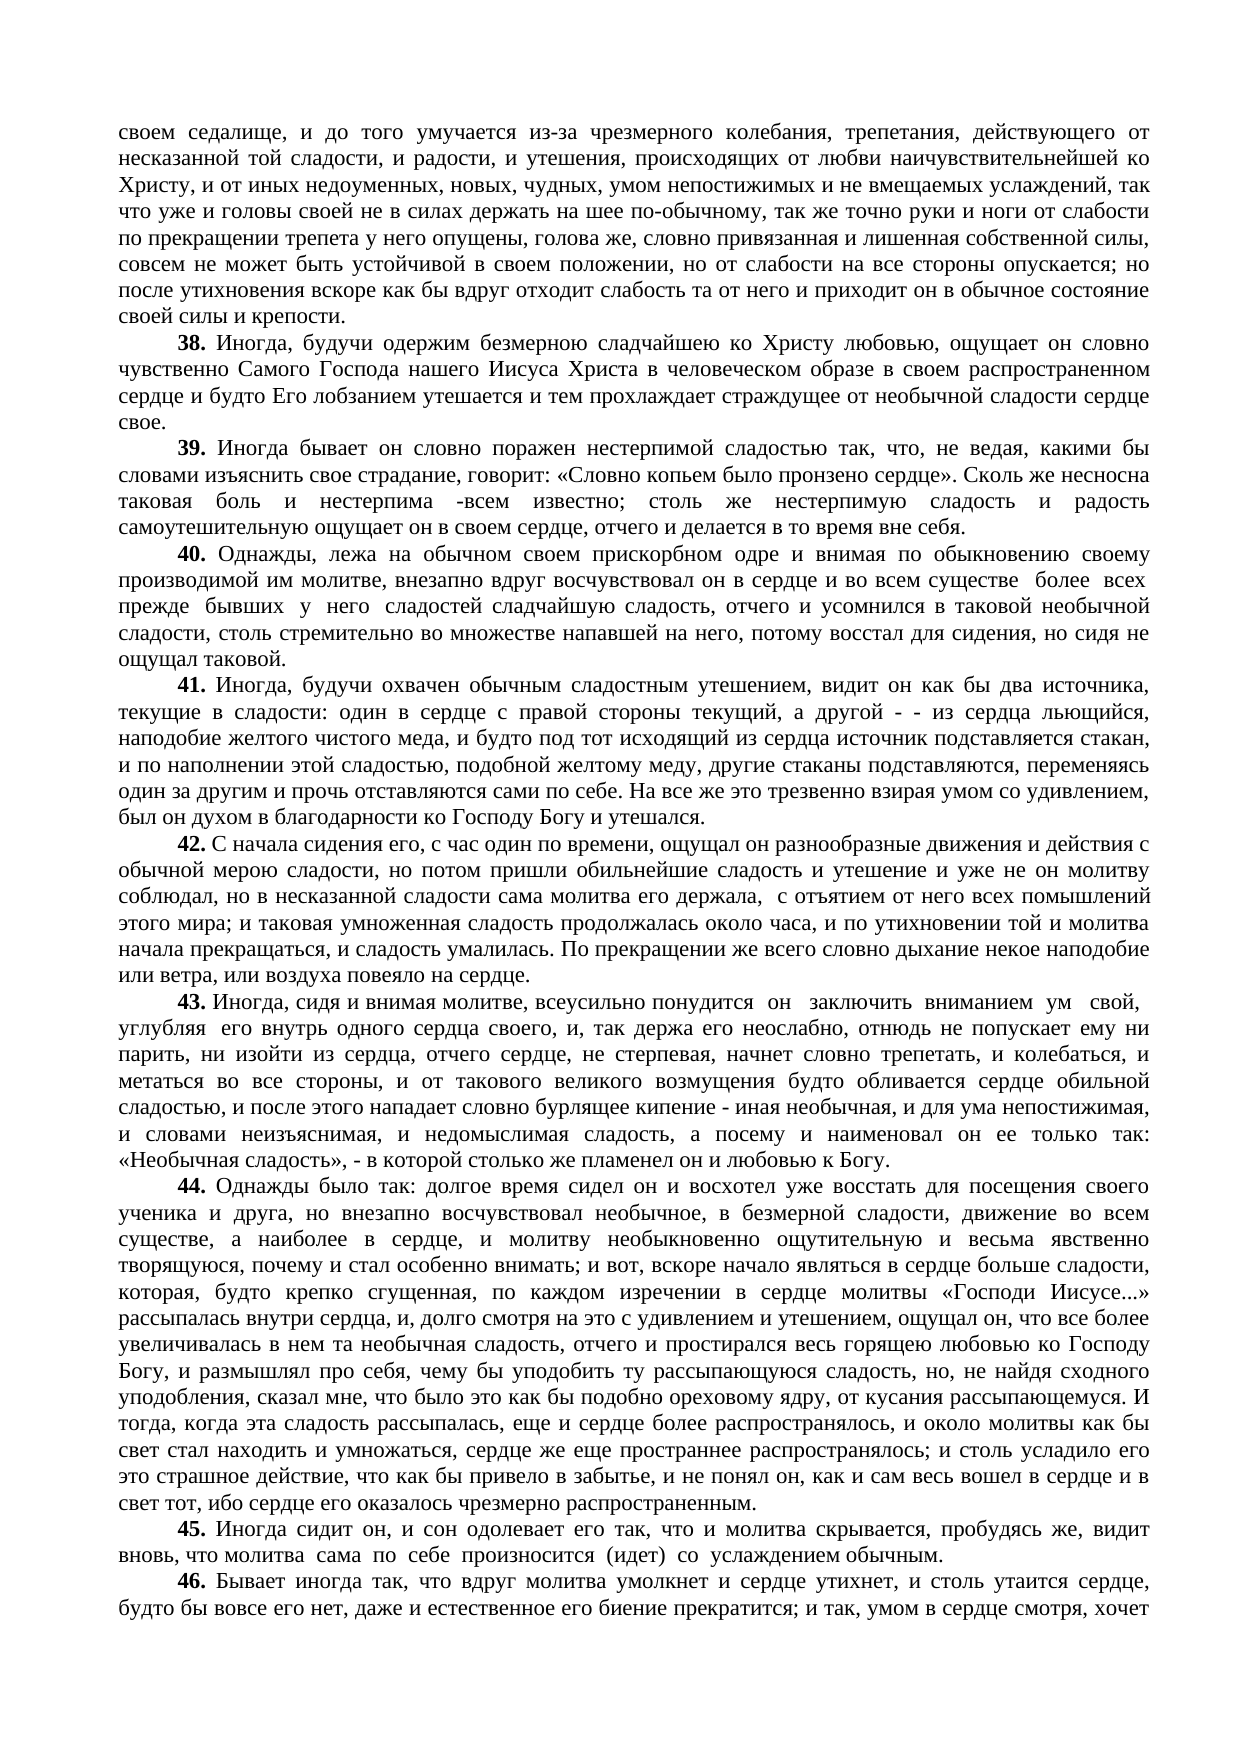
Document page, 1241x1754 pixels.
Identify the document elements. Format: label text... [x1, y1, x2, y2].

text 45. Иногда сидит он, и сон одолевает его так, что и молитва скрывается, пробудясь же, видит вновь, что молитва сама по себе произносится (идет) со услаждением обычным. [118, 1515, 1152, 1568]
text 43. Иногда, сидя и внимая молитве, всеусильно понудится он заключить вниманием ум свой, углубляя его внутрь одного сердца своего, и, так держа его неослабно, отнюдь не попускает ему ни парить, ни изойти из сердца, отчего сердце, не стерпевая, начнет словно трепетать, и колебаться, и метаться во все стороны, и от такового великого возмущения будто обливается сердце обильной сладостью, и после этого нападает словно бурлящее кипение - иная необычная, и для ума непостижимая, и словами неизъяснимая, и недомыслимая сладость, а посему и наименовал он ее только так: «Необычная сладость», - в которой столько же пламенел он и любовью к Богу. [118, 988, 1152, 1172]
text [118, 118, 1152, 329]
text 39. Иногда бывает он словно поражен нестерпимой сладостью так, что, не ведая, какими бы словами изъяснить свое страдание, говорит: «Словно копьем было пронзено сердце». Сколь же несносна таковая боль и нестерпима -всем известно; столь же нестерпимую сладость и радость самоутешительную ощущает он в своем сердце, отчего и делается в то время вне себя. [118, 434, 1152, 540]
text 40. Однажды, лежа на обычном своем прискорбном одре и внимая по обыкновению своему производимой им молитве, внезапно вдруг восчувствовал он в сердце и во всем существе более всех прежде бывших у него сладостей сладчайшую сладость, отчего и усомнился в таковой необычной сладости, столь стремительно во множестве напавшей на него, потому восстал для сидения, но сидя не ощущал таковой. [118, 540, 1152, 672]
text 44. Однажды было так: долгое время сидел он и восхотел уже восстать для посещения своего ученика и друга, но внезапно восчувствовал необычное, в безмерной сладости, движение во всем существе, а наиболее в сердце, и молитву необыкновенно ощутительную и весьма явственно творящуюся, почему и стал особенно внимать; и вот, вскоре начало являться в сердце больше сладости, которая, будто крепко сгущенная, по каждом изречении в сердце молитвы «Господи Иисусе...» рассыпалась внутри сердца, и, долго смотря на это с удивлением и утешением, ощущал он, что все более увеличивалась в нем та необычная сладость, отчего и простирался весь горящею любовью ко Господу Богу, и размышлял про себя, чему бы уподобить ту рассыпающуюся сладость, но, не найдя сходного уподобления, сказал мне, что было это как бы подобно ореховому ядру, от кусания рассыпающемуся. И тогда, когда эта сладость рассыпалась, еще и сердце более распространялось, и около молитвы как бы свет стал находить и умножаться, сердце же еще пространнее распространялось; и столь усладило его это страшное действие, что как бы привело в забытье, и не понял он, как и сам весь вошел в сердце и в свет тот, ибо сердце его оказалось чрезмерно распространенным. [118, 1172, 1152, 1515]
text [118, 1568, 1152, 1620]
text 41. Иногда, будучи охвачен обычным сладостным утешением, видит он как бы два источника, текущие в сладости: один в сердце с правой стороны текущий, а другой - - из сердца льющийся, наподобие желтого чистого меда, и будто под тот исходящий из сердца источник подставляется стакан, и по наполнении этой сладостью, подобной желтому меду, другие стаканы подставляются, переменяясь один за другим и прочь отставляются сами по себе. На все же это трезвенно взирая умом со удивлением, был он духом в благодарности ко Господу Богу и утешался. [118, 672, 1152, 830]
text 38. Иногда, будучи одержим безмерною сладчайшею ко Христу любовью, ощущает он словно чувственно Самого Господа нашего Иисуса Христа в человеческом образе в своем распространенном сердце и будто Его лобзанием утешается и тем прохлаждает страждущее от необычной сладости сердце свое. [118, 329, 1152, 434]
text 42. С начала сидения его, с час один по времени, ощущал он разнообразные движения и действия с обычной мерою сладости, но потом пришли обильнейшие сладость и утешение и уже не он молитву соблюдал, но в несказанной сладости сама молитва его держала, с отъятием от него всех помышлений этого мира; и таковая умноженная сладость продолжалась около часа, и по утихновении той и молитва начала прекращаться, и сладость умалилась. По прекращении же всего словно дыхание некое наподобие или ветра, или воздуха повеяло на сердце. [118, 830, 1152, 988]
